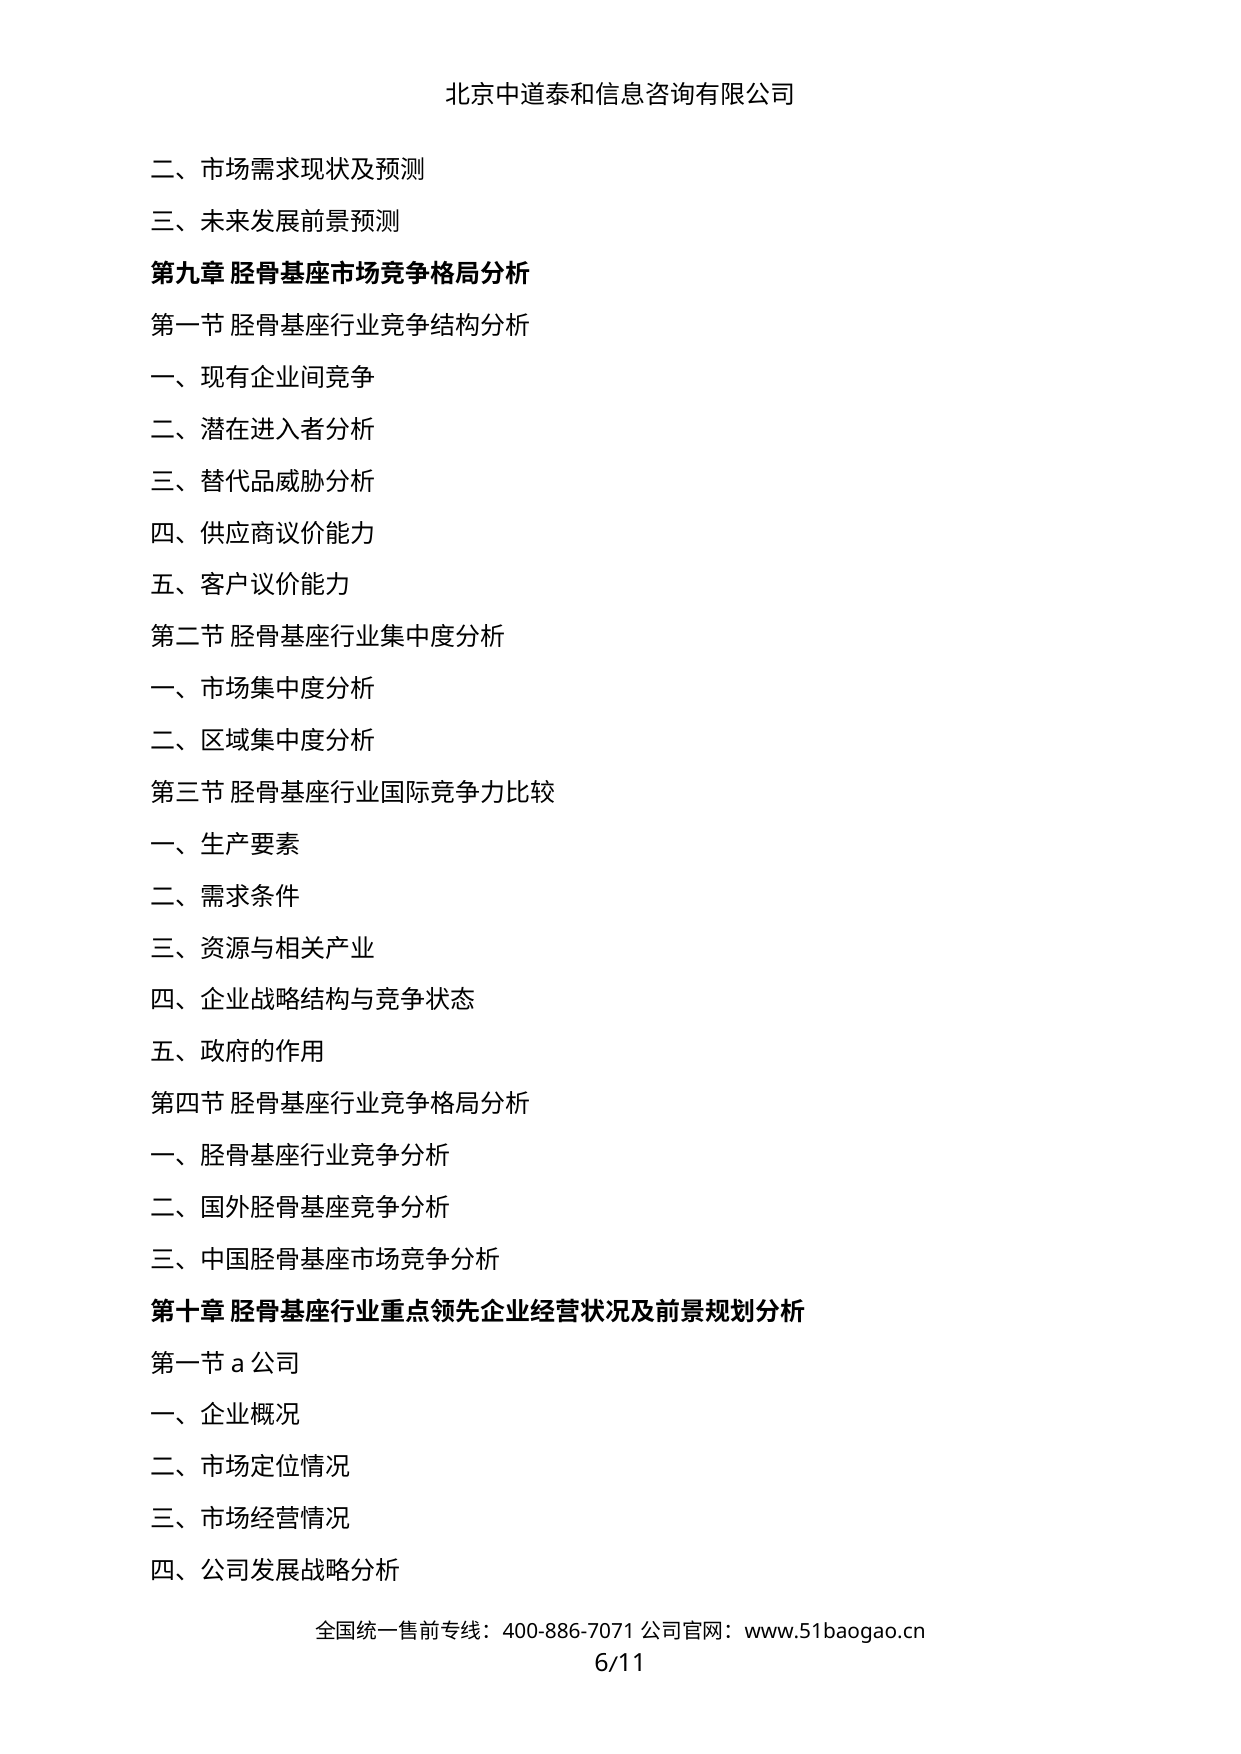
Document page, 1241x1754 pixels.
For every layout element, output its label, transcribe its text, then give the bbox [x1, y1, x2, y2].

text 一、企业概况 [150, 1395, 1090, 1431]
text 一、现有企业间竞争 [150, 357, 1090, 394]
text 四、供应商议价能力 [150, 513, 1090, 549]
text 二、市场定位情况 [150, 1447, 1090, 1483]
text 五、政府的作用 [150, 1032, 1090, 1068]
text 四、公司发展战略分析 [150, 1551, 1090, 1587]
text 二、市场需求现状及预测 [150, 150, 1090, 186]
text 三、中国胫骨基座市场竞争分析 [150, 1239, 1090, 1276]
text 三、替代品威胁分析 [150, 461, 1090, 497]
text 三、市场经营情况 [150, 1499, 1090, 1535]
text 第一节 胫骨基座行业竞争结构分析 [150, 306, 1090, 342]
text 第三节 胫骨基座行业国际竞争力比较 [150, 772, 1090, 809]
text 第四节 胫骨基座行业竞争格局分析 [150, 1084, 1090, 1120]
text 三、资源与相关产业 [150, 928, 1090, 964]
text 第二节 胫骨基座行业集中度分析 [150, 617, 1090, 653]
text 五、客户议价能力 [150, 565, 1090, 601]
text 第九章 胫骨基座市场竞争格局分析 [150, 254, 1090, 290]
text 二、潜在进入者分析 [150, 409, 1090, 446]
text 一、市场集中度分析 [150, 669, 1090, 705]
text 第十章 胫骨基座行业重点领先企业经营状况及前景规划分析 [150, 1291, 1090, 1327]
text 一、胫骨基座行业竞争分析 [150, 1136, 1090, 1172]
text 二、需求条件 [150, 876, 1090, 912]
text 二、国外胫骨基座竞争分析 [150, 1187, 1090, 1224]
text 三、未来发展前景预测 [150, 202, 1090, 238]
text 二、区域集中度分析 [150, 721, 1090, 757]
text 一、生产要素 [150, 824, 1090, 861]
text 第一节 a公司 [150, 1343, 1090, 1379]
text 四、企业战略结构与竞争状态 [150, 980, 1090, 1016]
